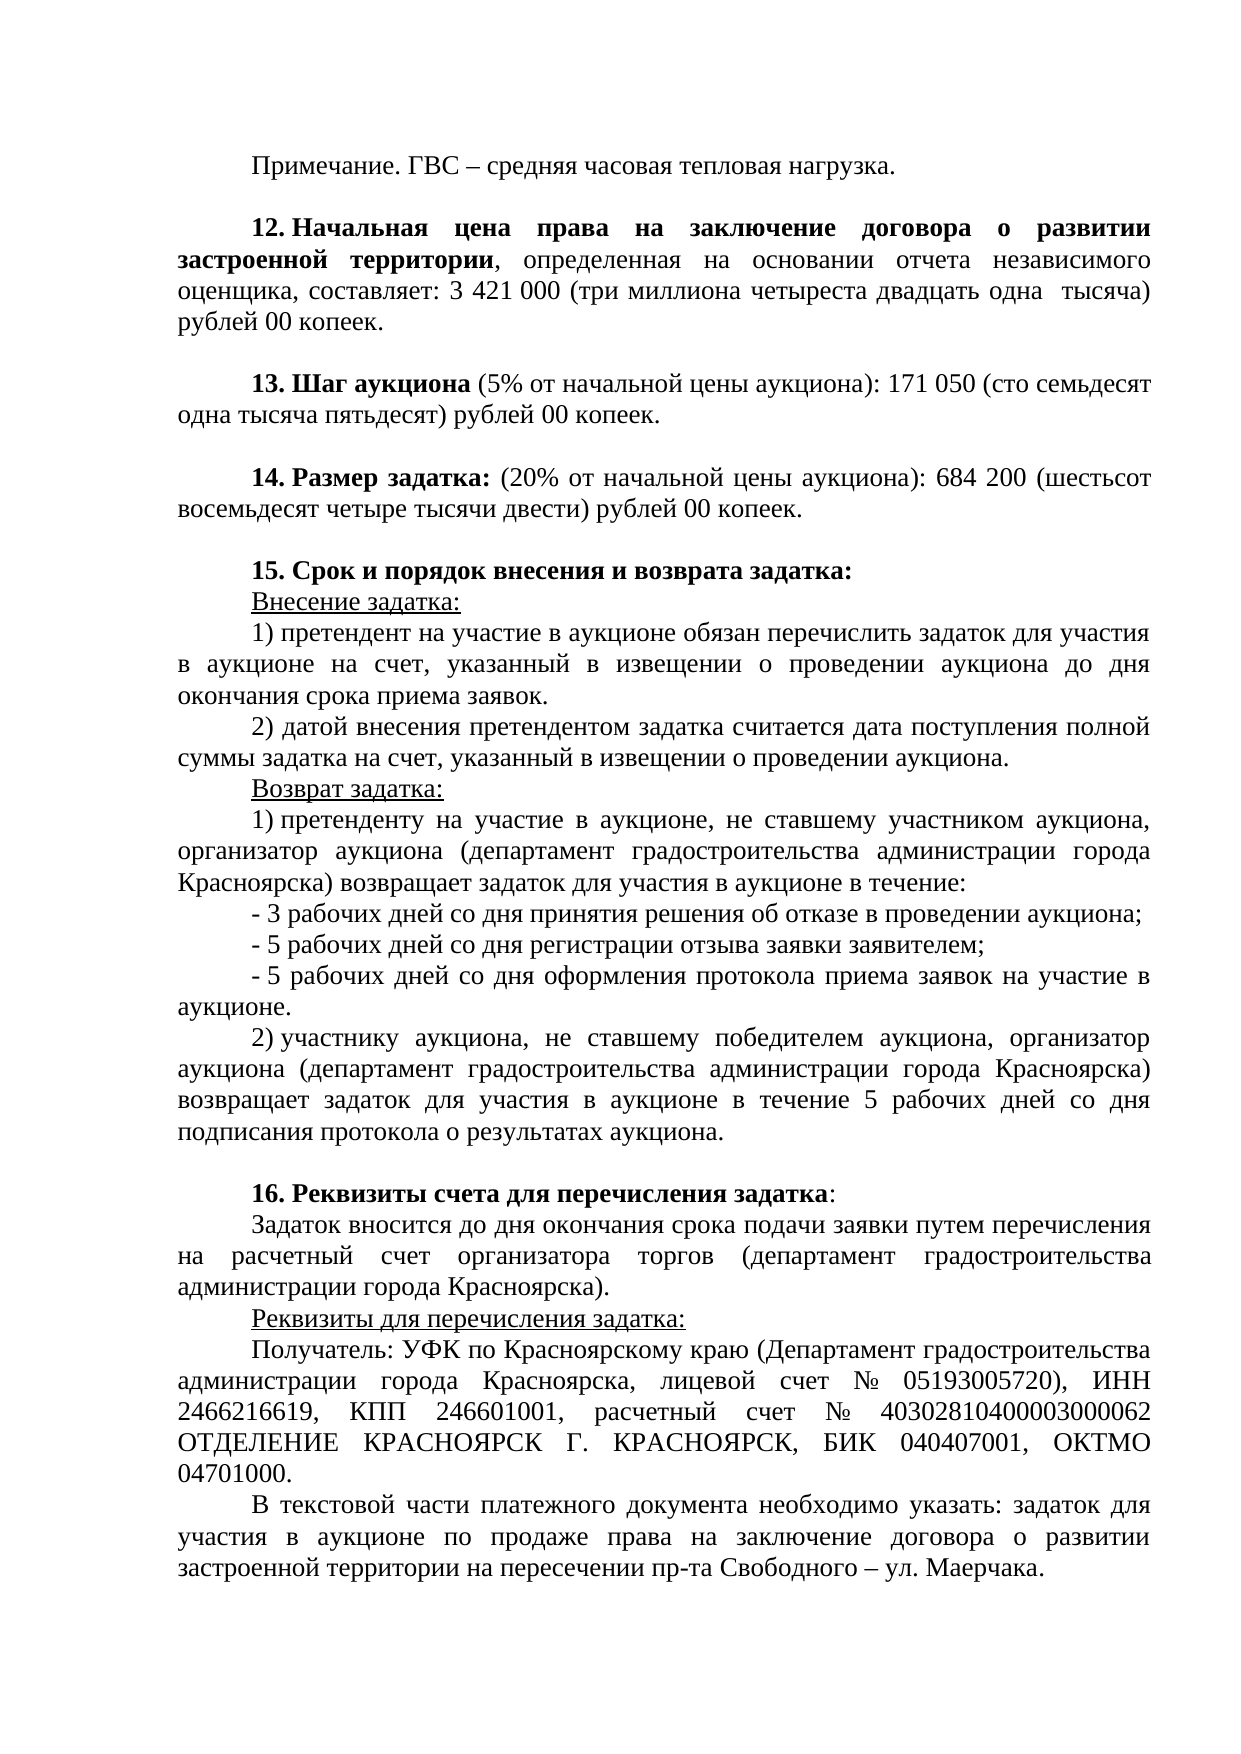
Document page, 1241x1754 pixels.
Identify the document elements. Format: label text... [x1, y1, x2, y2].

text 1) претендент на участие в аукционе обязан перечислить задаток для участия в аукционе на счет, указанный в извещении о проведении аукциона до дня окончания срока приема заявок. [177, 616, 1152, 710]
text - 5 рабочих дней со дня регистрации отзыва заявки заявителем; [177, 928, 1152, 959]
text 1) претенденту на участие в аукционе, не ставшему участником аукциона, организатор аукциона (департамент градостроительства администрации города Красноярска) возвращает задаток для участия в аукционе в течение: [177, 803, 1152, 897]
text 15. Срок и порядок внесения и возврата задатка: [177, 554, 1152, 585]
text Примечание. ГВС – средняя часовая тепловая нагрузка. [177, 149, 1152, 180]
text 2) датой внесения претендентом задатка считается дата поступления полной суммы задатка на счет, указанный в извещении о проведении аукциона. [177, 710, 1152, 772]
text 2) участнику аукциона, не ставшему победителем аукциона, организатор аукциона (департамент градостроительства администрации города Красноярска) возвращает задаток для участия в аукционе в течение 5 рабочих дней со дня подписания протокола о результатах аукциона. [177, 1021, 1152, 1146]
text - 5 рабочих дней со дня оформления протокола приема заявок на участие в аукционе. [177, 959, 1152, 1021]
text В текстовой части платежного документа необходимо указать: задаток для участия в аукционе по продаже права на заключение договора о развитии застроенной территории на пересечении пр-та Свободного – ул. Маерчака. [177, 1488, 1152, 1582]
text Внесение задатка: [177, 585, 1152, 616]
text - 3 рабочих дней со дня принятия решения об отказе в проведении аукциона; [177, 897, 1152, 928]
text 13. Шаг аукциона (5% от начальной цены аукциона): 171 050 (сто семьдесят одна тысяча пятьдесят) рублей 00 копеек. [177, 367, 1152, 429]
text Реквизиты для перечисления задатка: [177, 1302, 1152, 1333]
text 14. Размер задатка: (20% от начальной цены аукциона): 684 200 (шестьсот восемьдесят четыре тысячи двести) рублей 00 копеек. [177, 461, 1152, 523]
text Получатель: УФК по Красноярскому краю (Департамент градостроительства администрации города Красноярска, лицевой счет № 05193005720), ИНН 2466216619, КПП 246601001, расчетный счет № 40302810400003000062 ОТДЕЛЕНИЕ КРАСНОЯРСК Г. КРАСНОЯРСК, БИК 040407001, ОКТМО 04701000. [177, 1333, 1152, 1488]
text 12. Начальная цена права на заключение договора о развитии застроенной территории, определенная на основании отчета независимого оценщика, составляет: 3 421 000 (три миллиона четыреста двадцать одна тысяча) рублей 00 копеек. [177, 212, 1152, 336]
text Возврат задатка: [177, 772, 1152, 803]
text Задаток вносится до дня окончания срока подачи заявки путем перечисления на расчетный счет организатора торгов (департамент градостроительства администрации города Красноярска). [177, 1208, 1152, 1302]
text 16. Реквизиты счета для перечисления задатка: [177, 1177, 1152, 1208]
